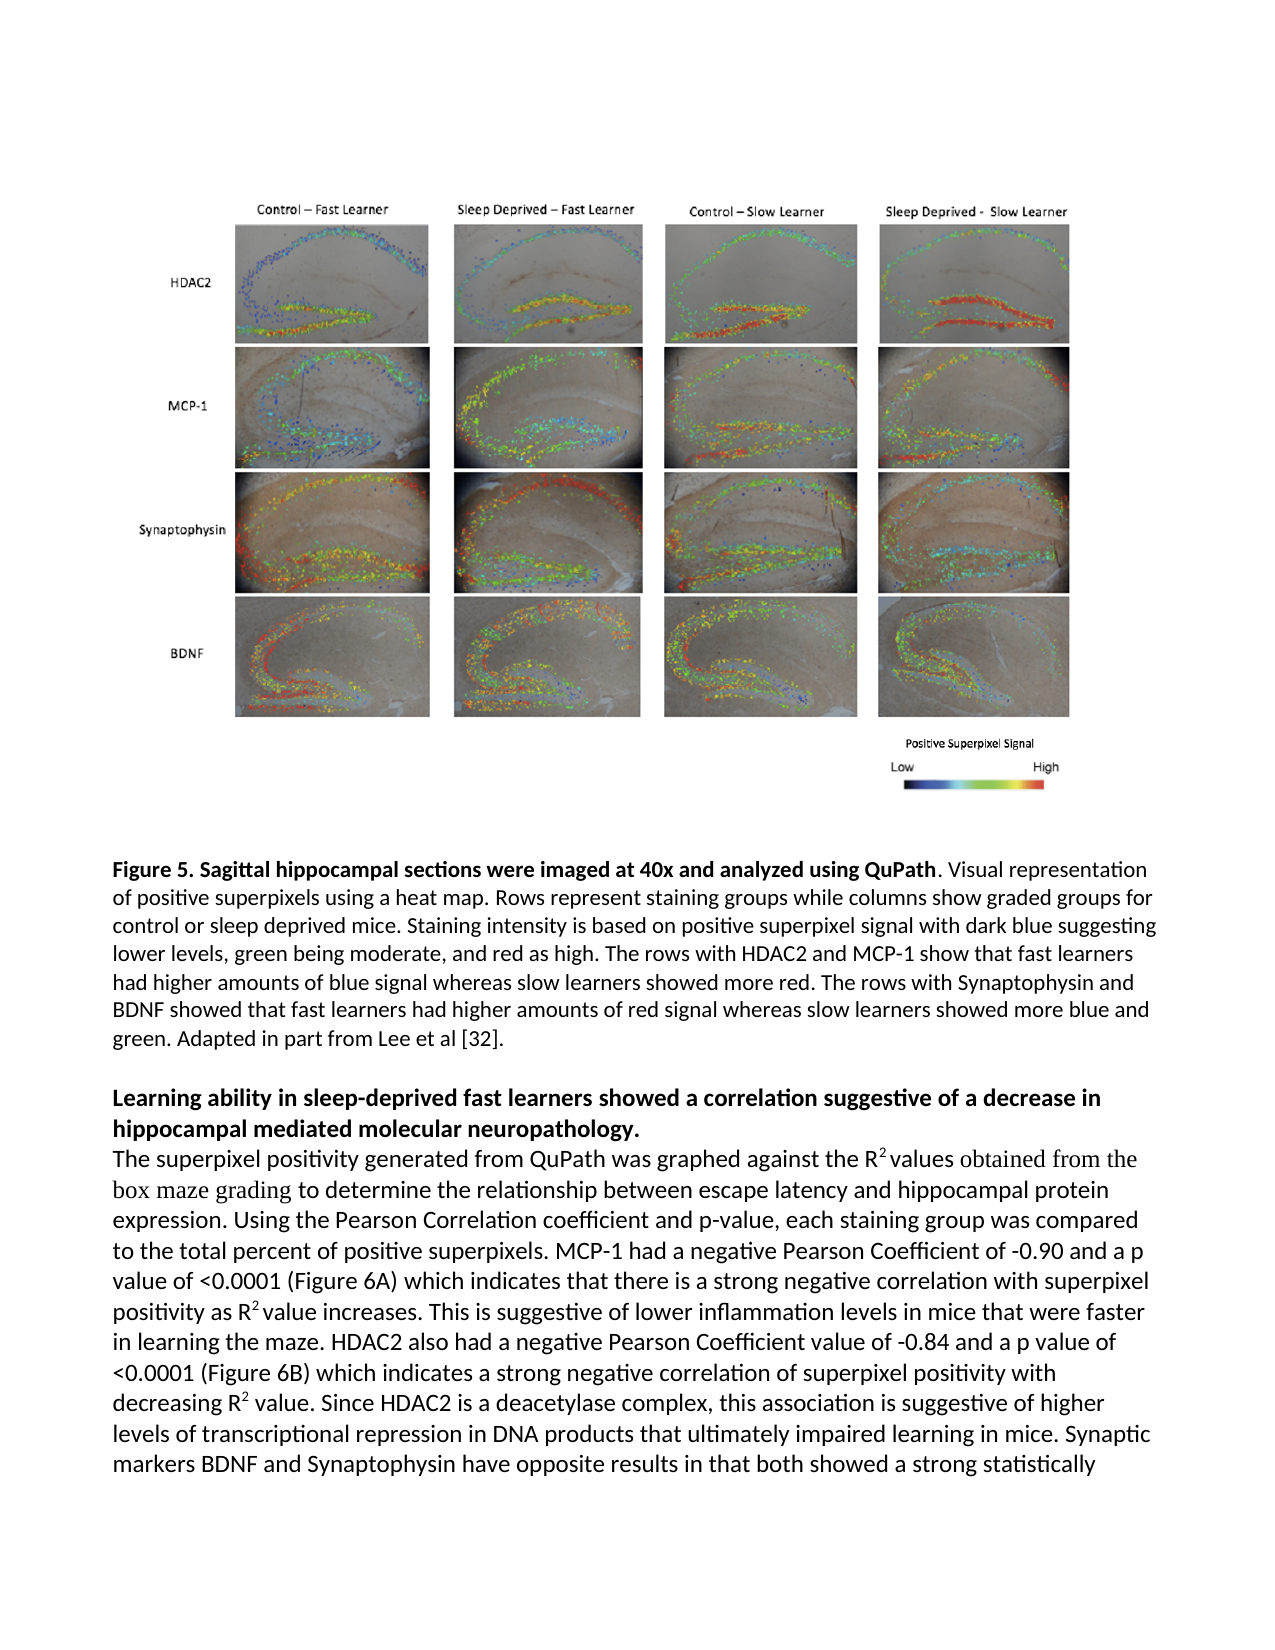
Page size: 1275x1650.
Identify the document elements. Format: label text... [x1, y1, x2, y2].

text Learning ability in sleep-deprived fast learners showed a correlation suggestive of a decrease in hippocampal mediated molecular neuropathology. [112, 1082, 1162, 1143]
text Figure 5. Sagittal hippocampal sections were imaged at 40x and analyzed using QuPath. Visual representation of positive superpixels using a heat map. Rows represent staining groups while columns show graded groups for control or sleep deprived mice. Staining intensity is based on positive superpixel signal with dark blue suggesting lower levels, green being moderate, and red as high. The rows with HDAC2 and MCP-1 show that fast learners had higher amounts of blue signal whereas slow learners showed more red. The rows with Synaptophysin and BDNF showed that fast learners had higher amounts of red signal whereas slow learners showed more blue and green. Adapted in part from Lee et al [32]. [112, 856, 1162, 1052]
picture [132, 181, 1088, 809]
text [112, 1143, 1162, 1479]
